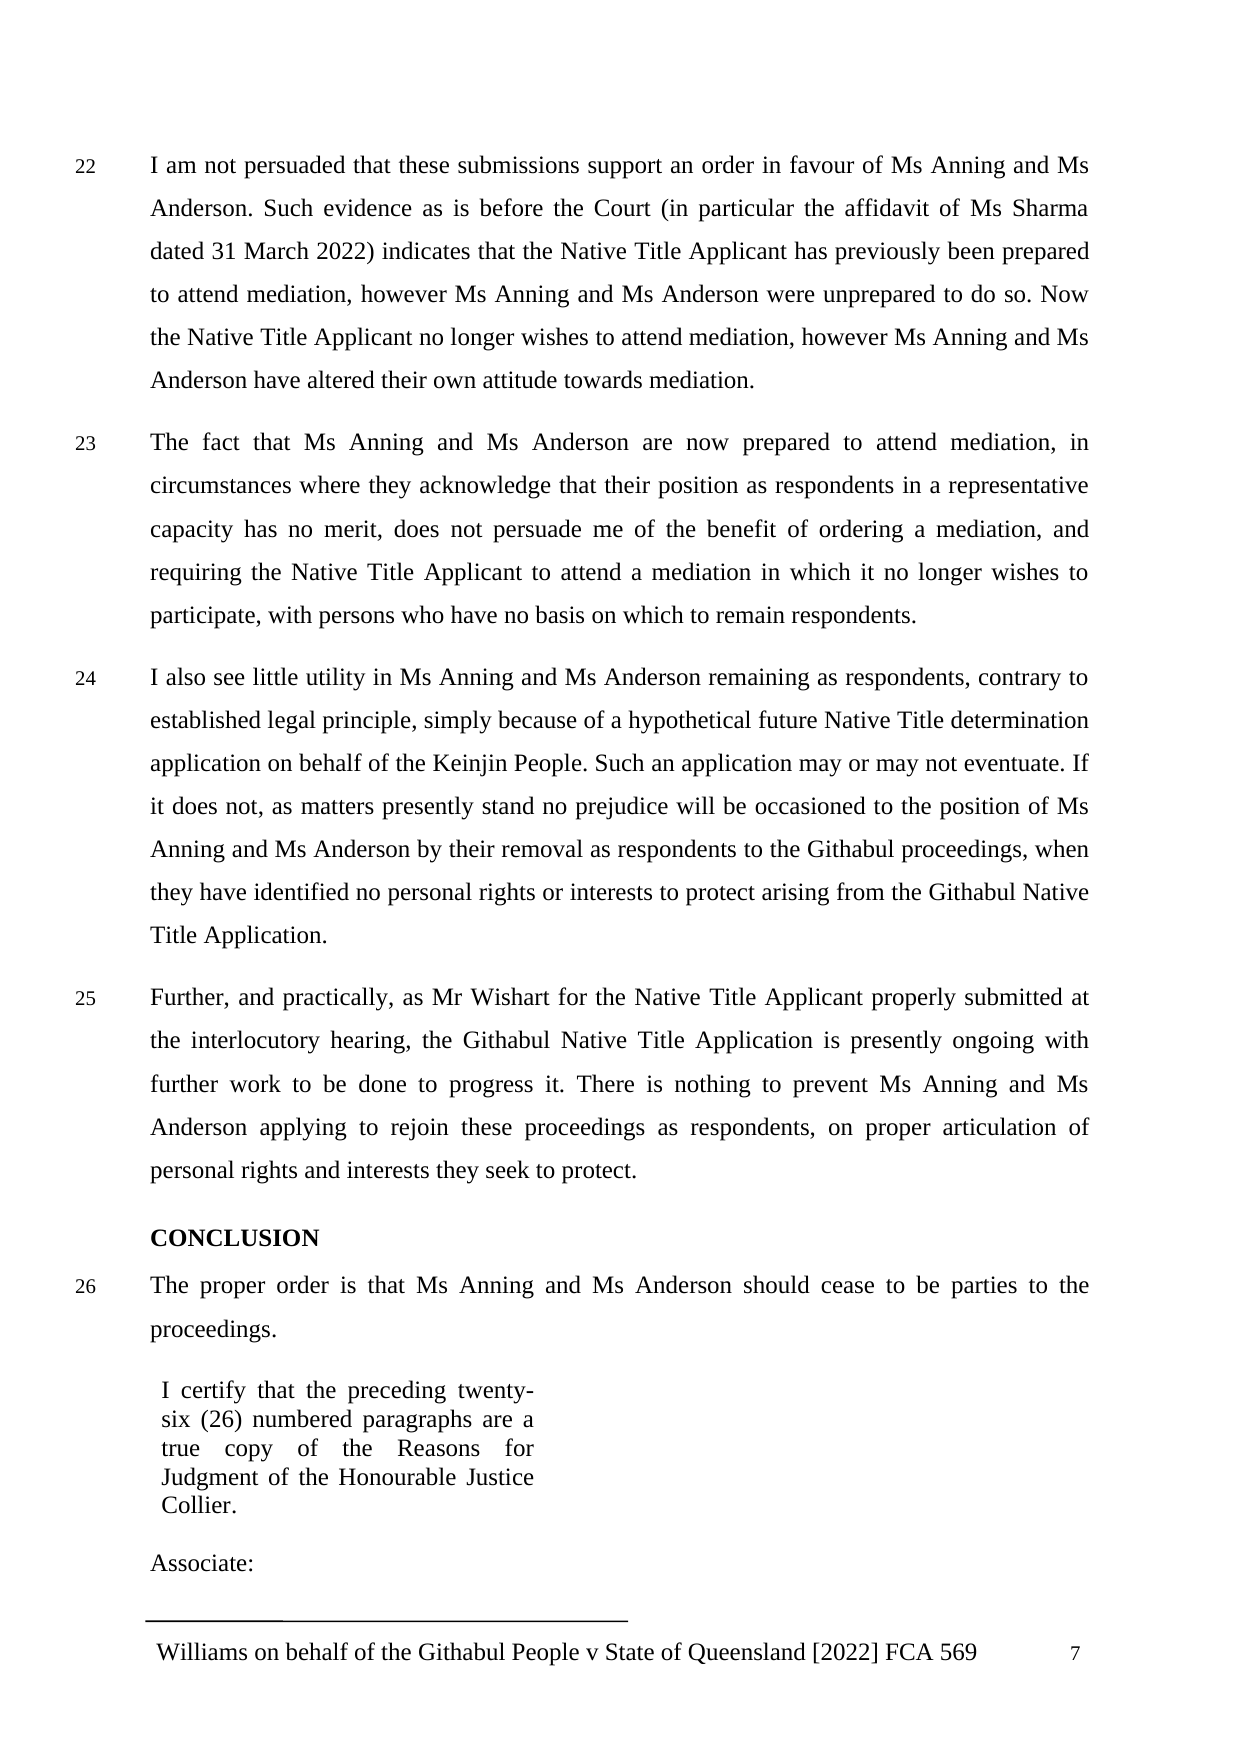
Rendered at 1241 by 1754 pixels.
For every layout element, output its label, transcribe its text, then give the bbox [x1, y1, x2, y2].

text Associate: [150, 1548, 1090, 1577]
text I also see little utility in Ms Anning and Ms Anderson remaining as respondents, contrary to established legal principle, simply because of a hypothetical future Native Title determination application on behalf of the Keinjin People. Such an application may or may not eventuate. If it does not, as matters presently stand no prejudice will be occasioned to the position of Ms Anning and Ms Anderson by their removal as respondents to the Githabul proceedings, when they have identified no personal rights or interests to protect arising from the Githabul Native Title Application. [75, 662, 1090, 949]
subtitle CONCLUSION [150, 1223, 1090, 1252]
text I am not persuaded that these submissions support an order in favour of Ms Anning and Ms Anderson. Such evidence as is before the Court (in particular the affidavit of Ms Sharma dated 31 March 2022) indicates that the Native Title Applicant has previously been prepared to attend mediation, however Ms Anning and Ms Anderson were unprepared to do so. Now the Native Title Applicant no longer wishes to attend mediation, however Ms Anning and Ms Anderson have altered their own attitude towards mediation. [75, 150, 1090, 394]
table_header I certify that the preceding twenty-six (26) numbered paragraphs are a true copy of the Reasons for Judgment of the Honourable Justice Collier. [150, 1376, 545, 1519]
text The proper order is that Ms Anning and Ms Anderson should cease to be parties to the proceedings. [75, 1271, 1090, 1342]
text Further, and practically, as Mr Wishart for the Native Title Applicant properly submitted at the interlocutory hearing, the Githabul Native Title Application is presently ongoing with further work to be done to progress it. There is nothing to prevent Ms Anning and Ms Anderson applying to rejoin these proceedings as respondents, on proper articulation of personal rights and interests they seek to protect. [75, 982, 1090, 1184]
text The fact that Ms Anning and Ms Anderson are now prepared to attend mediation, in circumstances where they acknowledge that their position as respondents in a representative capacity has no merit, does not persuade me of the benefit of ordering a mediation, and requiring the Native Title Applicant to attend a mediation in which it no longer wishes to participate, with persons who have no basis on which to remain respondents. [75, 427, 1090, 629]
